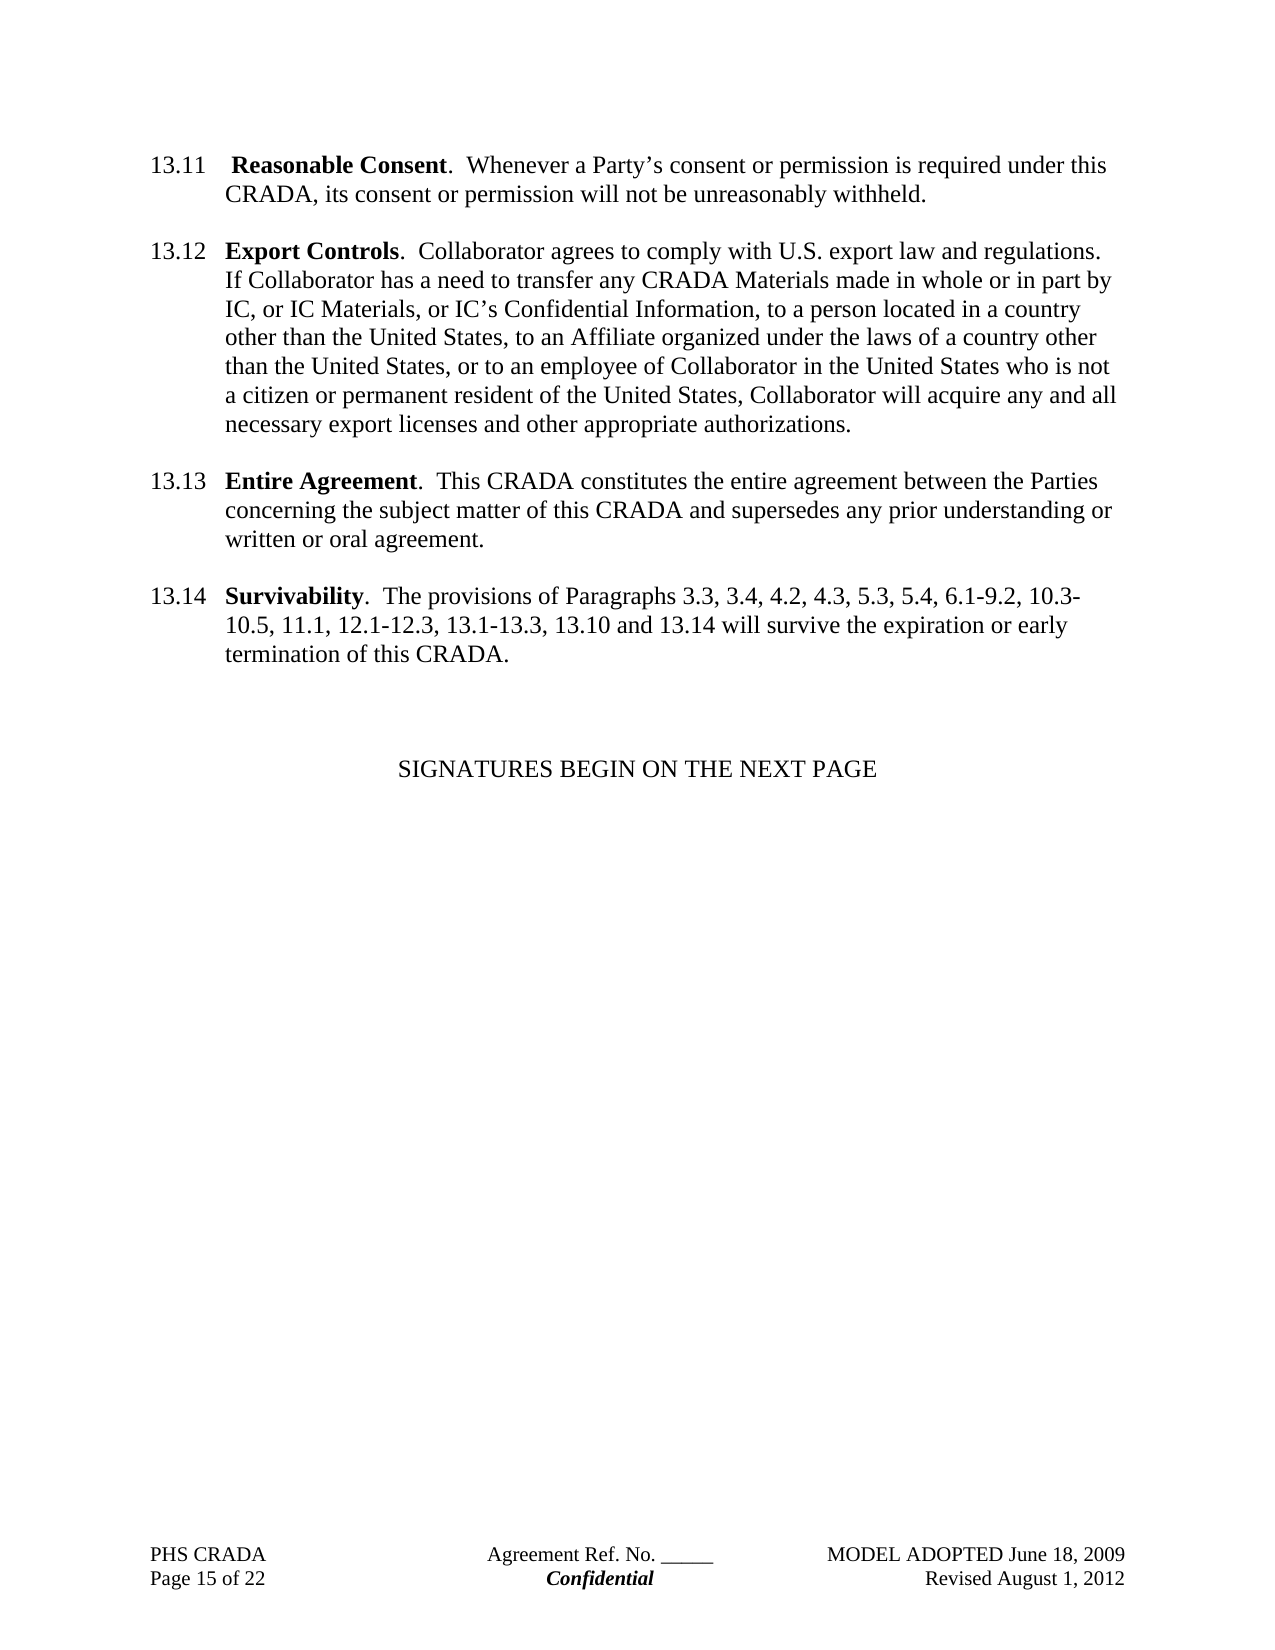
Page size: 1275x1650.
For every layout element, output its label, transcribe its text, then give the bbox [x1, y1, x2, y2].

text 13.11 Reasonable Consent. Whenever a Party’s consent or permission is required under this CRADA, its consent or permission will not be unreasonably withheld. [150, 150, 1125, 207]
text 13.13 Entire Agreement. This CRADA constitutes the entire agreement between the Parties concerning the subject matter of this CRADA and supersedes any prior understanding or written or oral agreement. [150, 466, 1125, 552]
text 13.14 Survivability. The provisions of Paragraphs 3.3, 3.4, 4.2, 4.3, 5.3, 5.4, 6.1-9.2, 10.3-10.5, 11.1, 12.1-12.3, 13.1-13.3, 13.10 and 13.14 will survive the expiration or early termination of this CRADA. [150, 581, 1125, 667]
text SIGNATURES BEGIN ON THE NEXT PAGE [150, 754, 1125, 782]
text 13.12 Export Controls. Collaborator agrees to comply with export law and regulations. If Collaborator has a need to transfer any CRADA Materials made in whole or in part by IC, or IC Materials, or IC’s Confidential Information, to a person located in a country other than the United States, to an Affiliate organized under the laws of a country other than the United States, or to an employee of Collaborator in the United States who is not a citizen or permanent resident of the United States, Collaborator will acquire any and all necessary export licenses and other appropriate authorizations. [150, 236, 1125, 437]
